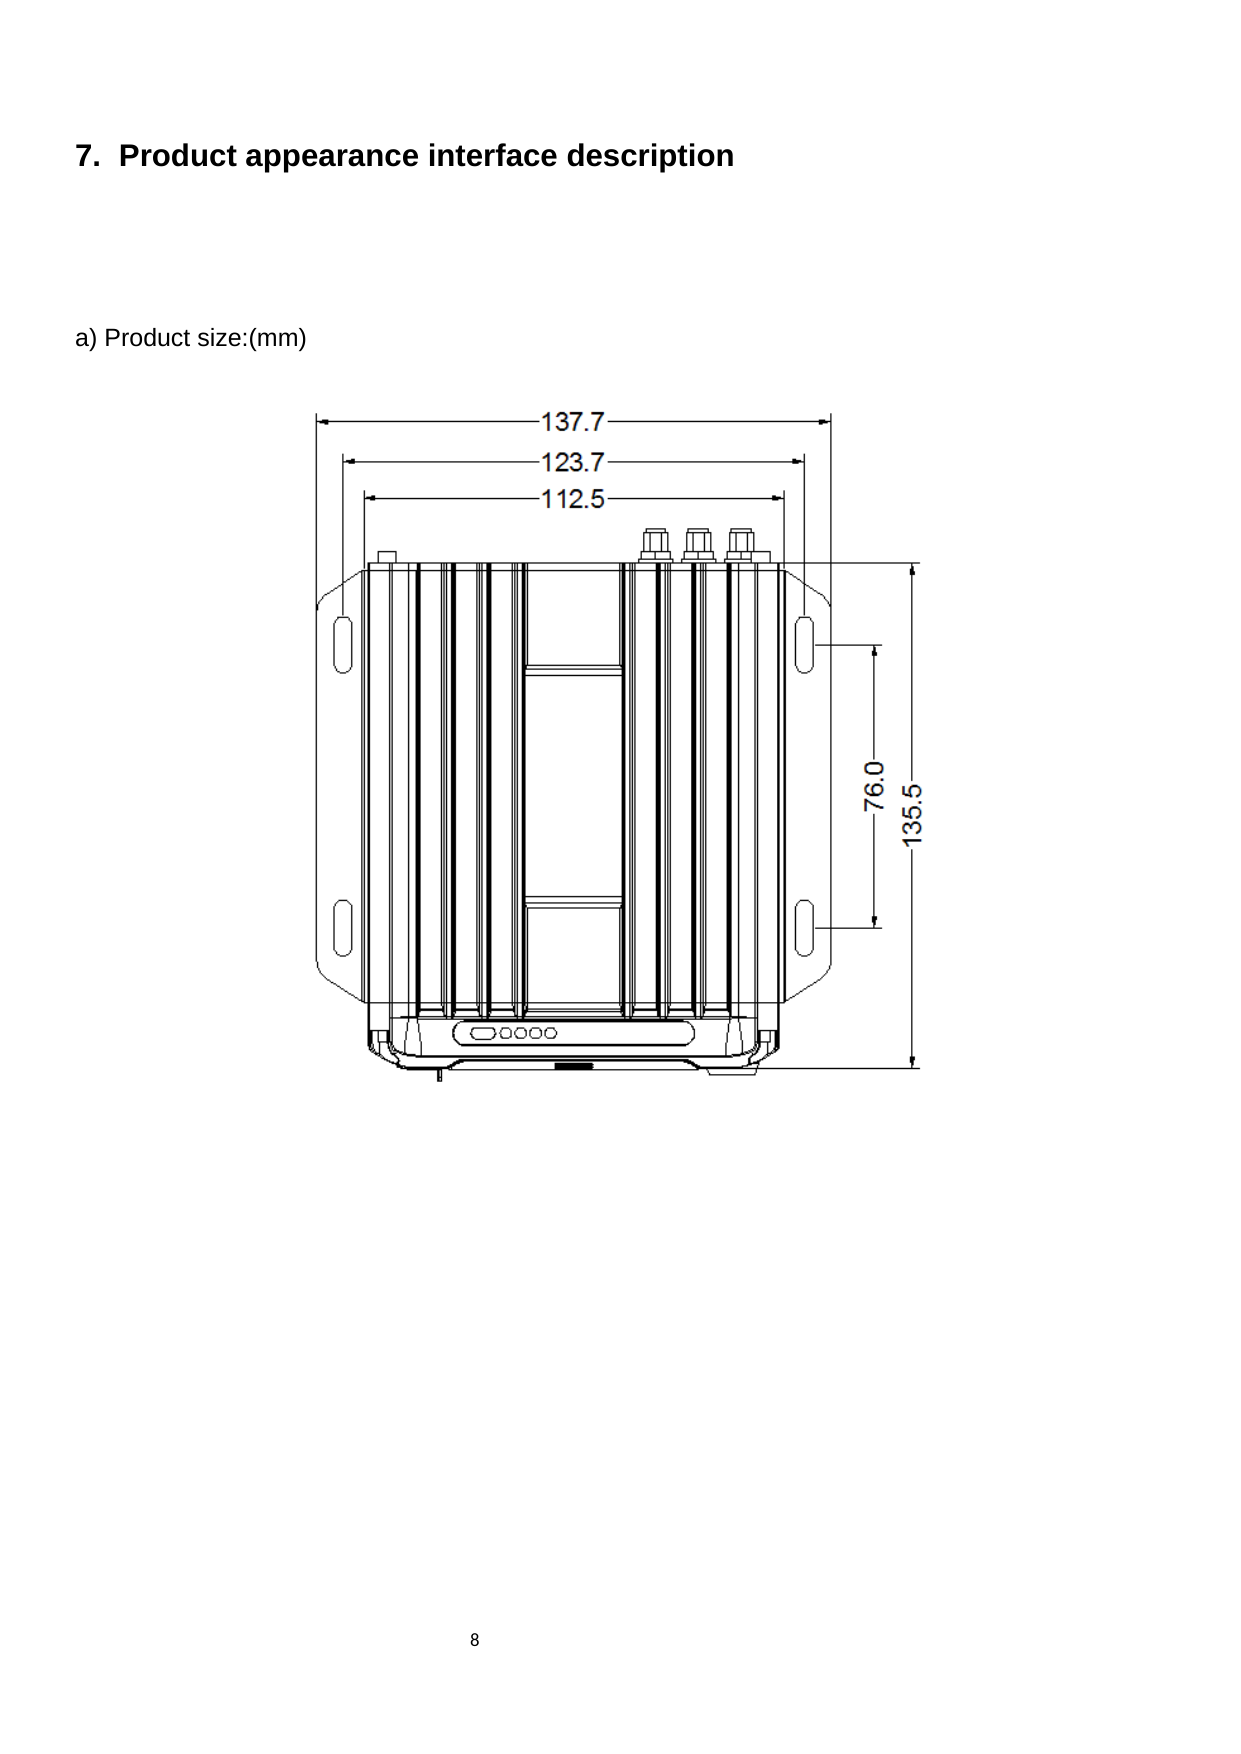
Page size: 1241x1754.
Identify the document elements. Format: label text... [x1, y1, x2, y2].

picture [288, 402, 953, 1092]
subtitle Product appearance interface description [75, 122, 1165, 187]
subtitle Product size:(mm) [75, 321, 1165, 353]
